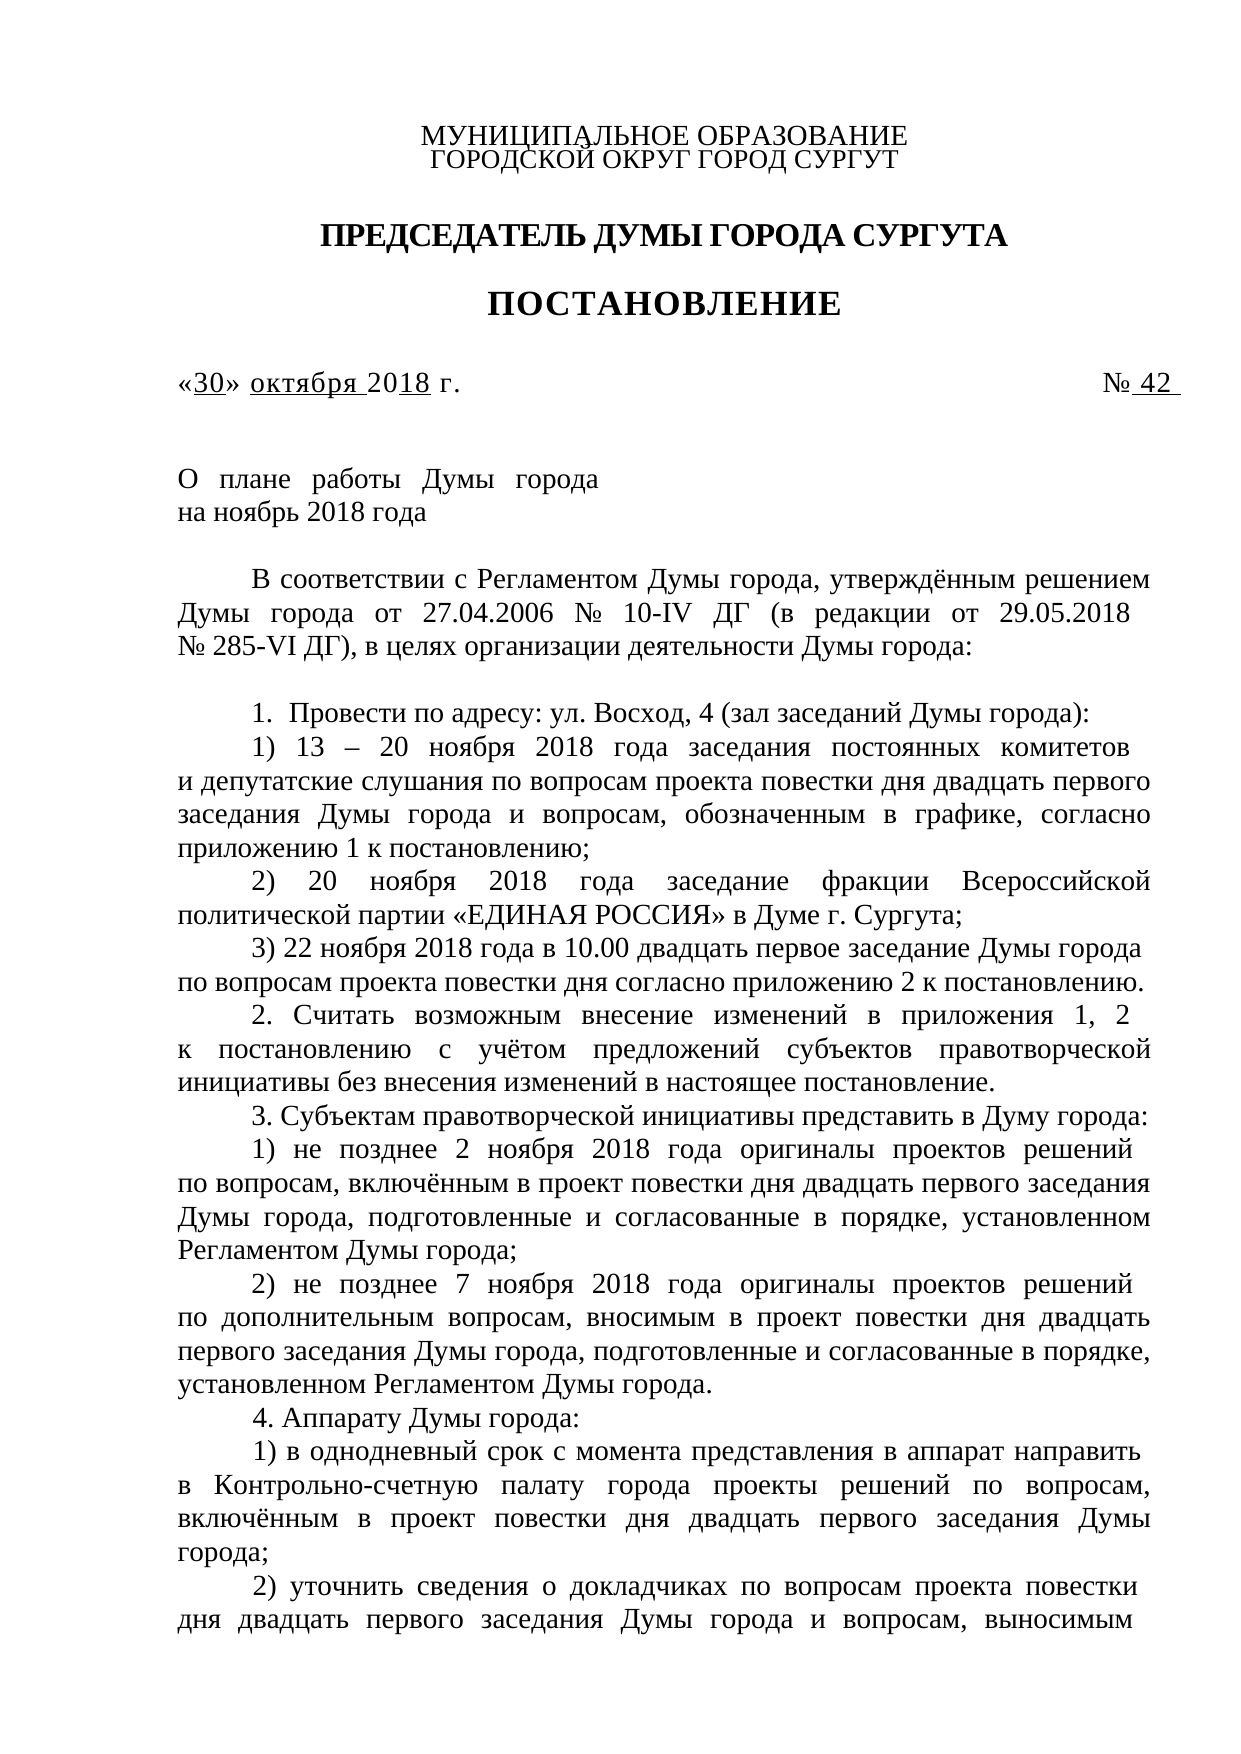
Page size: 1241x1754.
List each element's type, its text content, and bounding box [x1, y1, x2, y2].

text 1) не позднее 2 ноября 2018 года оригиналы проектов решений по вопросам, включённым в проект повестки дня двадцать первого заседания Думы города, подготовленные и согласованные в порядке, установленном Регламентом Думы города; [177, 1132, 1152, 1266]
text В соответствии с Регламентом Думы города, утверждённым решением Думы города от 27.04.2006 № 10-IV ДГ (в редакции от 29.05.2018 № 285-VI ДГ), в целях организации деятельности Думы города: [177, 561, 1152, 662]
text 2) 20 ноября 2018 года заседание фракции Всероссийской политической партии «ЕДИНАЯ РОССИЯ» в Думе г. Сургута; [177, 863, 1152, 930]
text 1) 13 – 20 ноября 2018 года заседания постоянных комитетов и депутатские слушания по вопросам проекта повестки дня двадцать первого заседания Думы города и вопросам, обозначенным в графике, согласно приложению 1 к постановлению; [177, 729, 1152, 863]
text О плане работы Думы города на ноябрь 2018 года [177, 461, 620, 528]
text 2. Считать возможным внесение изменений в приложения 1, 2 к постановлению с учётом предложений субъектов правотворческой инициативы без внесения изменений в настоящее постановление. [177, 997, 1152, 1098]
text «30» октября 2018 г. № 42 [177, 365, 1152, 398]
text 3. Субъектам правотворческой инициативы представить в Думу города: [177, 1098, 1152, 1132]
list Провести по адресу: ул. Восход, 4 (зал заседаний Думы города): [251, 696, 1152, 729]
text 4. Аппарату Думы города: [177, 1400, 1152, 1433]
text 3) 22 ноября 2018 года в 10.00 двадцать первое заседание Думы города по вопросам проекта повестки дня согласно приложению 2 к постановлению. [177, 930, 1152, 997]
text 2) не позднее 7 ноября 2018 года оригиналы проектов решений по дополнительным вопросам, вносимым в проект повестки дня двадцать первого заседания Думы города, подготовленные и согласованные в порядке, установленном Регламентом Думы города. [177, 1266, 1152, 1400]
text 1) в однодневный срок с момента представления в аппарат направить в Контрольно-счетную палату города проекты решений по вопросам, включённым в проект повестки дня двадцать первого заседания Думы города; [177, 1433, 1152, 1568]
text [177, 1568, 1152, 1635]
